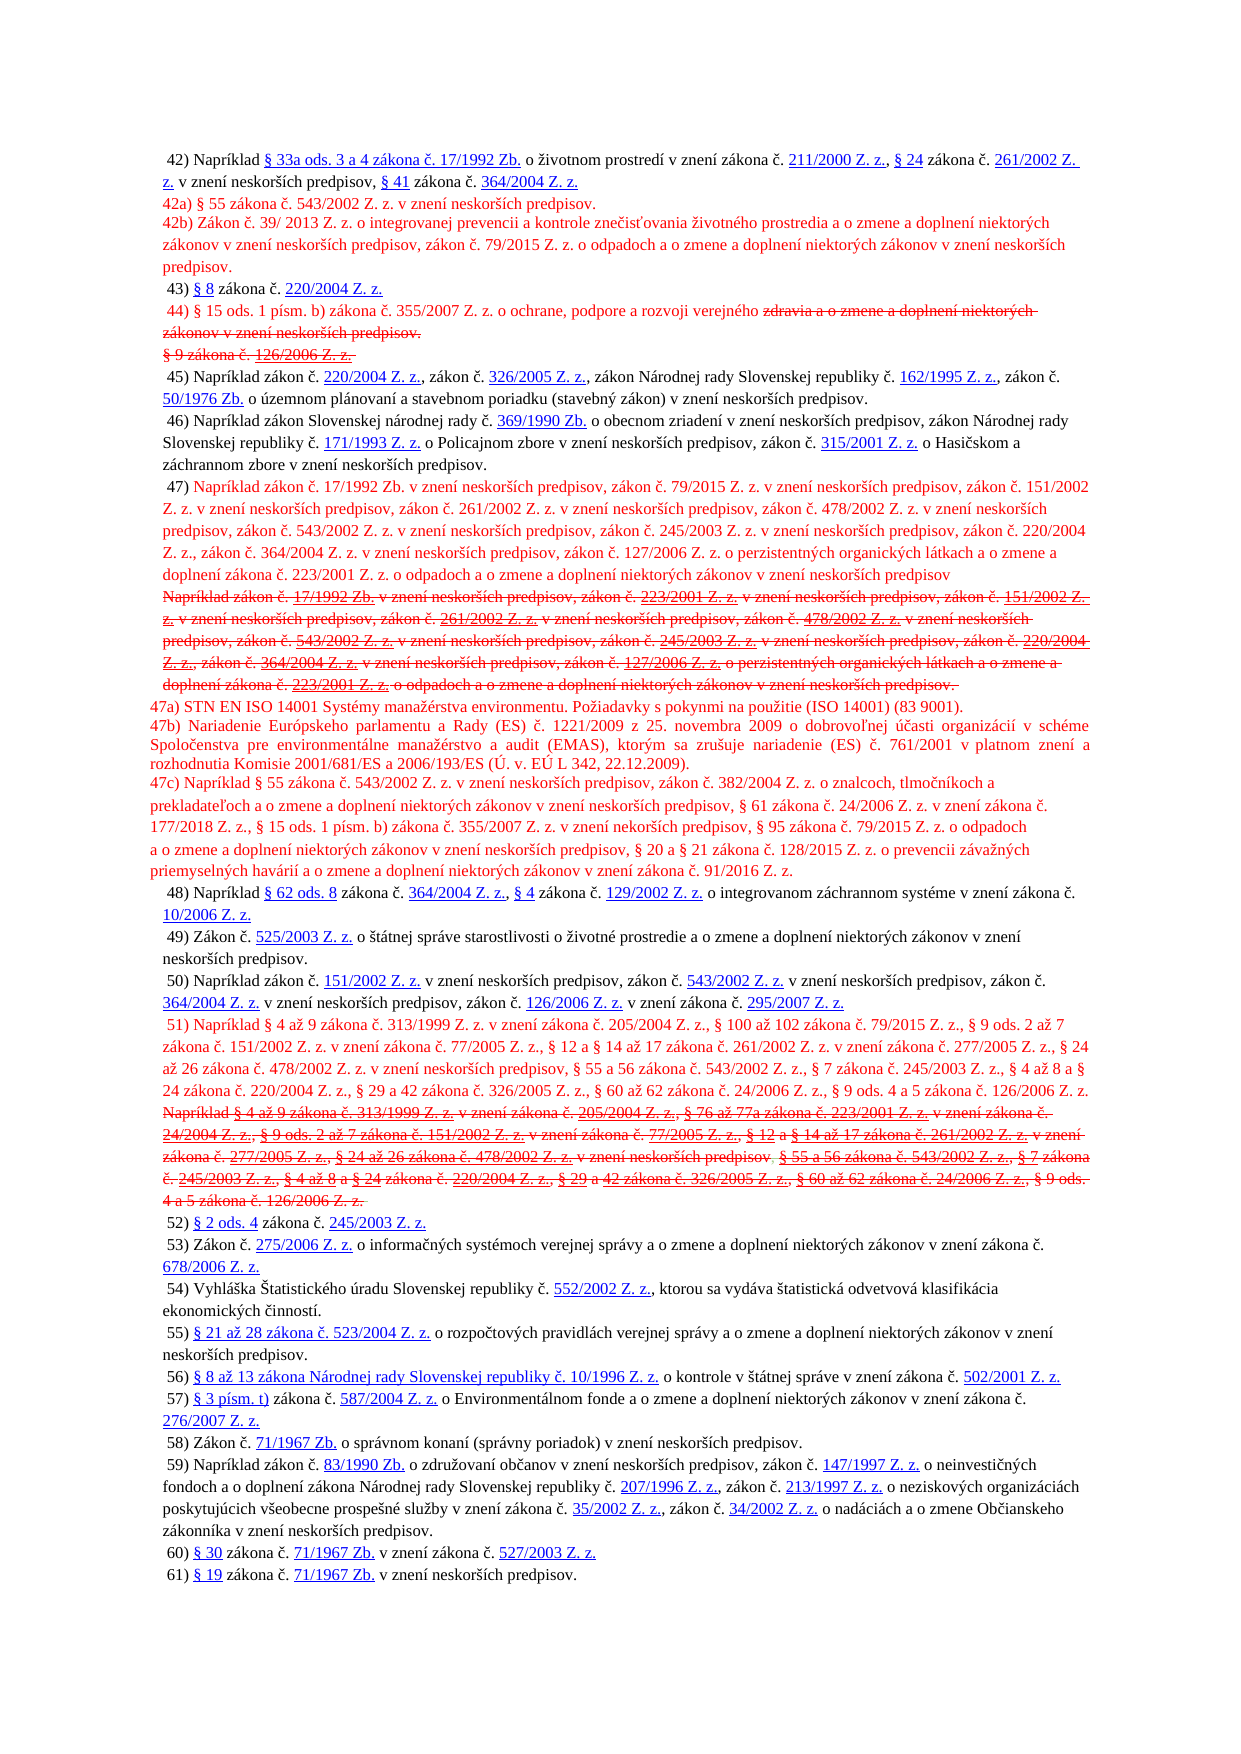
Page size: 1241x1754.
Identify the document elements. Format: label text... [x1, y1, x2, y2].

text 50) Napríklad zákon č. 151/2002 Z. z. v znení neskorších predpisov, zákon č. 543/2002 Z. z. v znení neskorších predpisov, zákon č. 364/2004 Z. z. v znení neskorších predpisov, zákon č. 126/2006 Z. z. v znení zákona č. 295/2007 Z. z. [162, 971, 1090, 1012]
text 45) Napríklad zákon č. 220/2004 Z. z., zákon č. 326/2005 Z. z., zákon Národnej rady Slovenskej republiky č. 162/1995 Z. z., zákon č. 50/1976 Zb. o územnom plánovaní a stavebnom poriadku (stavebný zákon) v znení neskorších predpisov. [162, 367, 1090, 408]
text 61) § 19 zákona č. 71/1967 Zb. v znení neskorších predpisov. [162, 1564, 1090, 1584]
text 49) Zákon č. 525/2003 Z. z. o štátnej správe starostlivosti o životné prostredie a o zmene a doplnení niektorých zákonov v znení neskorších predpisov. [162, 927, 1090, 968]
text 47a) STN EN ISO 14001 Systémy manažérstva environmentu. Požiadavky s pokynmi na použitie (ISO 14001) (83 9001). [150, 697, 1090, 716]
text 59) Napríklad zákon č. 83/1990 Zb. o združovaní občanov v znení neskorších predpisov, zákon č. 147/1997 Z. z. o neinvestičných fondoch a o doplnení zákona Národnej rady Slovenskej republiky č. 207/1996 Z. z., zákon č. 213/1997 Z. z. o neziskových organizáciách poskytujúcich všeobecne prospešné služby v znení zákona č. 35/2002 Z. z., zákon č. 34/2002 Z. z. o nadáciách a o zmene Občianskeho zákonníka v znení neskorších predpisov. [162, 1455, 1090, 1540]
text 42a) § 55 zákona č. 543/2002 Z. z. v znení neskorších predpisov. [150, 194, 1090, 213]
text 53) Zákon č. 275/2006 Z. z. o informačných systémoch verejnej správy a o zmene a doplnení niektorých zákonov v znení zákona č. 678/2006 Z. z. [162, 1235, 1090, 1276]
text 48) Napríklad § 62 ods. 8 zákona č. 364/2004 Z. z., § 4 zákona č. 129/2002 Z. z. o integrovanom záchrannom systéme v znení zákona č. 10/2006 Z. z. [162, 883, 1090, 924]
text 47b) Nariadenie Európskeho parlamentu a Rady (ES) č. 1221/2009 z 25. novembra 2009 o dobrovoľnej účasti organizácií v schéme Spoločenstva pre environmentálne manažérstvo a audit (EMAS), ktorým sa zrušuje nariadenie (ES) č. 761/2001 v platnom znení a rozhodnutia Komisie 2001/681/ES a 2006/193/ES (Ú. v. EÚ L 342, 22.12.2009). [150, 716, 1090, 773]
text 52) § 2 ods. 4 zákona č. 245/2003 Z. z. [162, 1213, 1090, 1232]
text 57) § 3 písm. t) zákona č. 587/2004 Z. z. o Environmentálnom fonde a o zmene a doplnení niektorých zákonov v znení zákona č. 276/2007 Z. z. [162, 1389, 1090, 1430]
text 58) Zákon č. 71/1967 Zb. o správnom konaní (správny poriadok) v znení neskorších predpisov. [162, 1433, 1090, 1452]
text 54) Vyhláška Štatistického úradu Slovenskej republiky č. 552/2002 Z. z., ktorou sa vydáva štatistická odvetvová klasifikácia ekonomických činností. [162, 1279, 1090, 1320]
text 42b) Zákon č. 39/ 2013 Z. z. o integrovanej prevencii a kontrole znečisťovania životného prostredia a o zmene a doplnení niektorých zákonov v znení neskorších predpisov, zákon č. 79/2015 Z. z. o odpadoch a o zmene a doplnení niektorých zákonov v znení neskorších predpisov. [162, 213, 1090, 276]
text § 9 zákona č. 126/2006 Z. z. [162, 345, 1090, 364]
text 56) § 8 až 13 zákona Národnej rady Slovenskej republiky č. 10/1996 Z. z. o kontrole v štátnej správe v znení zákona č. 502/2001 Z. z. [162, 1367, 1090, 1386]
text 60) § 30 zákona č. 71/1967 Zb. v znení zákona č. 527/2003 Z. z. [162, 1543, 1090, 1562]
text Napríklad zákon č. 17/1992 Zb. v znení neskorších predpisov, zákon č. 223/2001 Z. z. v znení neskorších predpisov, zákon č. 151/2002 Z. z. v znení neskorších predpisov, zákon č. 261/2002 Z. z. v znení neskorších predpisov, zákon č. 478/2002 Z. z. v znení neskorších predpisov, zákon č. 543/2002 Z. z. v znení neskorších predpisov, zákon č. 245/2003 Z. z. v znení neskorších predpisov, zákon č. 220/2004 Z. z., zákon č. 364/2004 Z. z. v znení neskorších predpisov, zákon č. 127/2006 Z. z. o perzistentných organických látkach a o zmene a doplnení zákona č. 223/2001 Z. z. o odpadoch a o zmene a doplnení niektorých zákonov v znení neskorších predpisov. [162, 598, 1090, 641]
text Napríklad § 4 až 9 zákona č. 313/1999 Z. z. v znení zákona č. 205/2004 Z. z., § 76 až 77a zákona č. 223/2001 Z. z. v znení zákona č. 24/2004 Z. z., § 9 ods. 2 až 7 zákona č. 151/2002 Z. z. v znení zákona č. 77/2005 Z. z., § 12 a § 14 až 17 zákona č. 261/2002 Z. z. v znení zákona č. 277/2005 Z. z., § 24 až 26 zákona č. 478/2002 Z. z. v znení neskorších predpisov, § 55 a 56 zákona č. 543/2002 Z. z., § 7 zákona č. 245/2003 Z. z., § 4 až 8 a § 24 zákona č. 220/2004 Z. z., § 29 a 42 zákona č. 326/2005 Z. z., § 60 až 62 zákona č. 24/2006 Z. z., § 9 ods. 4 a 5 zákona č. 126/2006 Z. z. [162, 1103, 1090, 1158]
text Napríklad zákon č. 17/1992 Zb. v znení neskorších predpisov, zákon č. 223/2001 Z. z. v znení neskorších predpisov, zákon č. 151/2002 Z. z. v znení neskorších predpisov, zákon č. 261/2002 Z. z. v znení neskorších predpisov, zákon č. 478/2002 Z. z. v znení neskorších predpisov, zákon č. 543/2002 Z. z. v znení neskorších predpisov, zákon č. 245/2003 Z. z. v znení neskorších predpisov, zákon č. 220/2004 Z. z., zákon č. 364/2004 Z. z. v znení neskorších predpisov, zákon č. 127/2006 Z. z. o perzistentných organických látkach a o zmene a doplnení zákona č. 223/2001 Z. z. o odpadoch a o zmene a doplnení niektorých zákonov v znení neskorších predpisov. [162, 642, 1090, 694]
text 43) § 8 zákona č. 220/2004 Z. z. [162, 279, 1090, 298]
text 47) Napríklad zákon č. 17/1992 Zb. v znení neskorších predpisov, zákon č. 79/2015 Z. z. v znení neskorších predpisov, zákon č. 151/2002 Z. z. v znení neskorších predpisov, zákon č. 261/2002 Z. z. v znení neskorších predpisov, zákon č. 478/2002 Z. z. v znení neskorších predpisov, zákon č. 543/2002 Z. z. v znení neskorších predpisov, zákon č. 245/2003 Z. z. v znení neskorších predpisov, zákon č. 220/2004 Z. z., zákon č. 364/2004 Z. z. v znení neskorších predpisov, zákon č. 127/2006 Z. z. o perzistentných organických látkach a o zmene a doplnení zákona č. 223/2001 Z. z. o odpadoch a o zmene a doplnení niektorých zákonov v znení neskorších predpisov [162, 477, 1090, 584]
text 47c) Napríklad § 55 zákona č. 543/2002 Z. z. v znení neskorších predpisov, zákon č. 382/2004 Z. z. o znalcoch, tlmočníkoch a prekladateľoch a o zmene a doplnení niektorých zákonov v znení neskorších predpisov, § 61 zákona č. 24/2006 Z. z. v znení zákona č. 177/2018 Z. z., § 15 ods. 1 písm. b) zákona č. 355/2007 Z. z. v znení nekorších predpisov, § 95 zákona č. 79/2015 Z. z. o odpadoch a o zmene a doplnení niektorých zákonov v znení neskorších predpisov, § 20 a § 21 zákona č. 128/2015 Z. z. o prevencii závažných priemyselných havárií a o zmene a doplnení niektorých zákonov v znení zákona č. 91/2016 Z. z. [150, 773, 1090, 880]
text 44) § 15 ods. 1 písm. b) zákona č. 355/2007 Z. z. o ochrane, podpore a rozvoji verejného zdravia a o zmene a doplnení niektorých zákonov v znení neskorších predpisov. [162, 301, 1090, 342]
text 42) Napríklad § 33a ods. 3 a 4 zákona č. 17/1992 Zb. o životnom prostredí v znení zákona č. 211/2000 Z. z., § 24 zákona č. 261/2002 Z. z. v znení neskorších predpisov, § 41 zákona č. 364/2004 Z. z. [162, 150, 1090, 191]
text 55) § 21 až 28 zákona č. 523/2004 Z. z. o rozpočtových pravidlách verejnej správy a o zmene a doplnení niektorých zákonov v znení neskorších predpisov. [162, 1323, 1090, 1364]
text 51) Napríklad § 4 až 9 zákona č. 313/1999 Z. z. v znení zákona č. 205/2004 Z. z., § 100 až 102 zákona č. 79/2015 Z. z., § 9 ods. 2 až 7 zákona č. 151/2002 Z. z. v znení zákona č. 77/2005 Z. z., § 12 a § 14 až 17 zákona č. 261/2002 Z. z. v znení zákona č. 277/2005 Z. z., § 24 až 26 zákona č. 478/2002 Z. z. v znení neskorších predpisov, § 55 a 56 zákona č. 543/2002 Z. z., § 7 zákona č. 245/2003 Z. z., § 4 až 8 a § 24 zákona č. 220/2004 Z. z., § 29 a 42 zákona č. 326/2005 Z. z., § 60 až 62 zákona č. 24/2006 Z. z., § 9 ods. 4 a 5 zákona č. 126/2006 Z. z. [162, 1015, 1090, 1100]
text 46) Napríklad zákon Slovenskej národnej rady č. 369/1990 Zb. o obecnom zriadení v znení neskorších predpisov, zákon Národnej rady Slovenskej republiky č. 171/1993 Z. z. o Policajnom zbore v znení neskorších predpisov, zákon č. 315/2001 Z. z. o Hasičskom a záchrannom zbore v znení neskorších predpisov. [162, 411, 1090, 474]
